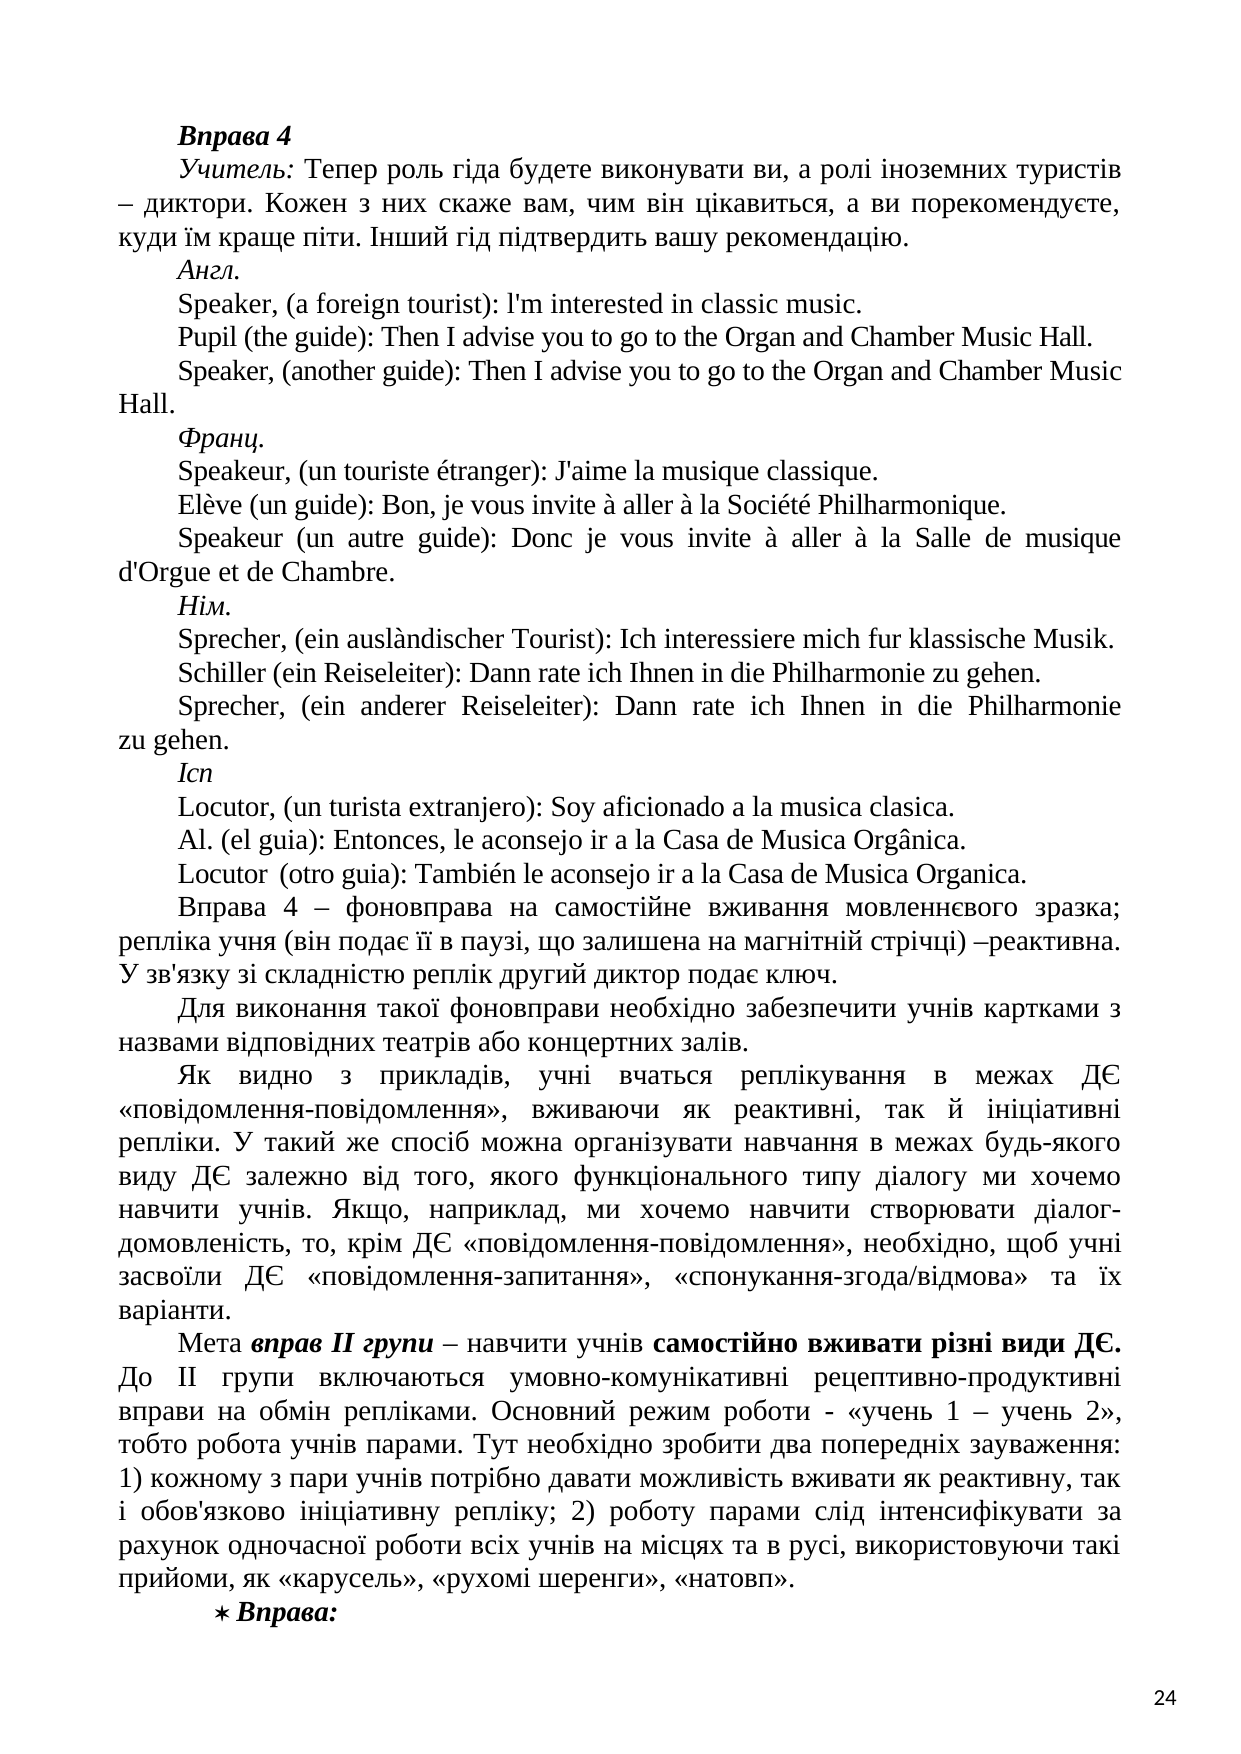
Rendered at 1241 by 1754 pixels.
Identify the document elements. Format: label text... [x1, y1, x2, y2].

text Нім. [118, 588, 1122, 621]
text Locutor (otro guia): También le aconsejo ir a de Musica Organica. [118, 856, 1122, 889]
text Speaker, (a foreign tourist): l'm interested in classic music. [118, 286, 1122, 319]
text Франц. [118, 420, 1122, 453]
text Учитель: Тепер роль гіда будете виконувати ви, а ролі іноземних туристів – диктори. Кожен з них скаже вам, чим він цікавиться, а ви порекомендуєте, куди їм краще піти. Інший гід підтвердить вашу рекомендацію. [118, 152, 1122, 252]
text Мета вправ II групи – навчити учнів самостійно вживати різні види ДЄ. До II групи включаються умовно-комунікативні рецептивно-продуктивні вправи на обмін репліками. Основний режим роботи - «учень 1 – учень 2», тобто робота учнів парами. Тут необхідно зробити два попередніх зауваження: 1) кожному з пари учнів потрібно давати можливість вживати як реактивну, так і обов'язково ініціативну репліку; 2) роботу парами слід інтенсифікувати за рахунок одночасної роботи всіх учнів на місцях та в русі, використовуючи такі прийоми, як «карусель», «рухомі шеренги», «натовп». [118, 1326, 1122, 1594]
text Вправа 4 – фоновправа на самостійне вживання мовленнєвого зразка; репліка учня (він подає її в паузі, що залишена на магнітній стрічці) –реактивна. У зв'язку зі складністю реплік другий диктор подає ключ. [118, 889, 1122, 990]
text Speaker, (another guide): Then I advise you to go to the Organ and Chamber Music Hall. [118, 353, 1122, 420]
text Вправа 4 [118, 118, 1122, 152]
text Elève (un guide): Bon, je vous invite à aller à [118, 487, 1122, 521]
text Icn [118, 755, 1122, 789]
text Pupil (the guide): Then I advise you to go to the Organ and Chamber Music Hall. [118, 319, 1122, 353]
list Вправа: [215, 1594, 1122, 1628]
text Schiller (ein Reiseleiter): Dann rate ich Ihnen in die Philharmonie zu gehen. [118, 655, 1122, 688]
text Англ. [118, 252, 1122, 286]
text Sprecher, (ein anderer Reiseleiter): Dann rate ich Ihnen in die Philharmonie zu gehen. [118, 688, 1122, 755]
text Speakeur (un autre guide): Donc je vous invite à aller à de musique d'Orgue et de Chambre. [118, 521, 1122, 588]
text Speakeur, (un touriste étranger): J'aime la musique classique. [118, 453, 1122, 487]
text Locutor, (un turista extranjero): Soy aficionado a la musica clasica. [118, 789, 1122, 822]
text Для виконання такої фоновправи необхідно забезпечити учнів картками з назвами відповідних театрів або концертних залів. [118, 990, 1122, 1057]
text Як видно з прикладів, учні вчаться реплікування в межах ДЄ «повідомлення-повідомлення», вживаючи як реактивні, так й ініціативні репліки. У такий же спосіб можна організувати навчання в межах будь-якого виду ДЄ залежно від того, якого функціонального типу діалогу ми хочемо навчити учнів. Якщо, наприклад, ми хочемо навчити створювати діалог-домовленість, то, крім ДЄ «повідомлення-повідомлення», необхідно, щоб учні засвоїли ДЄ «повідомлення-запитання», «спонукання-згода/відмова» та їх варіанти. [118, 1057, 1122, 1326]
text Sprecher, (ein auslàndischer Tourist): Ich interessiere mich fur klassische Musik. [118, 621, 1122, 655]
text Al. (el guia): Entonces, le aconsejo ir a de Musica Orgânica. [118, 822, 1122, 856]
